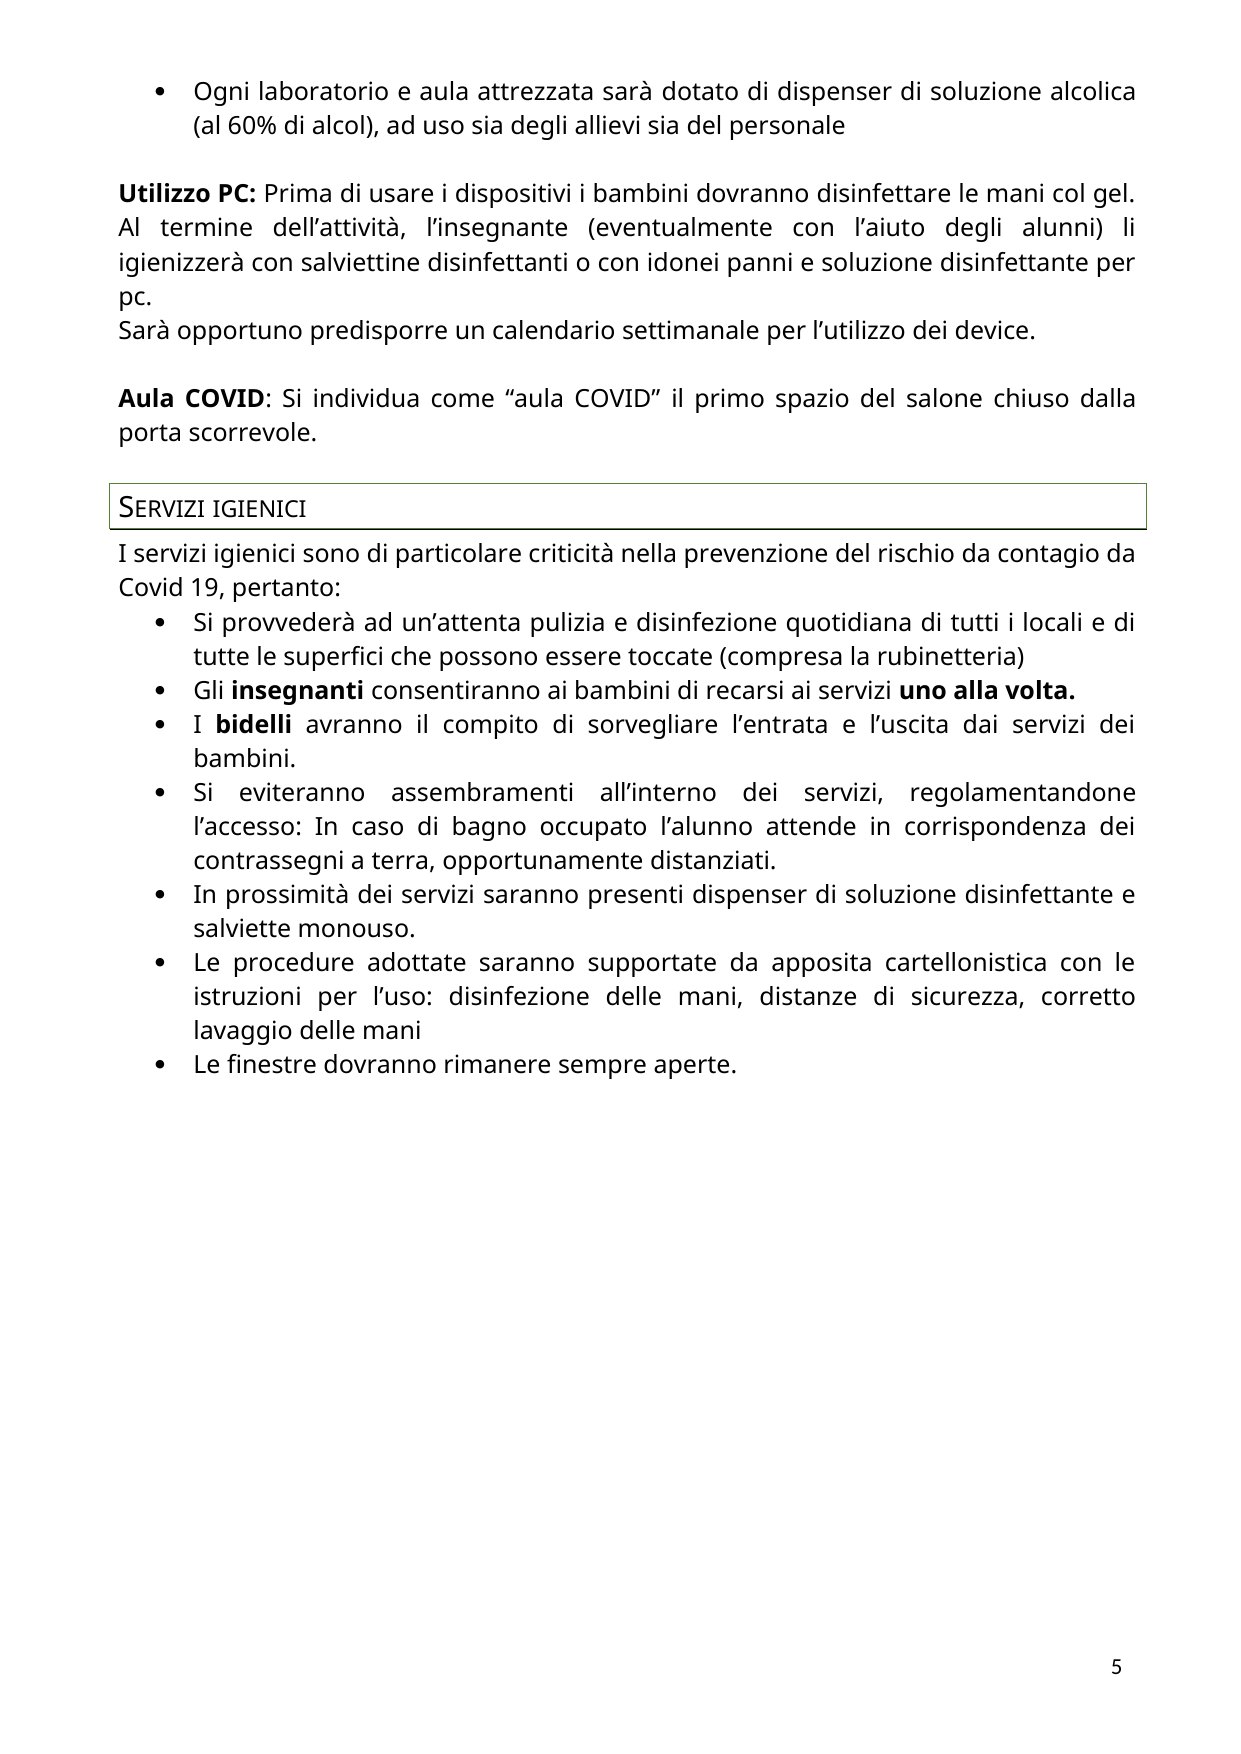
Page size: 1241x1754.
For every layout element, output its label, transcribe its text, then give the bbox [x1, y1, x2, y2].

list Aula COVID: Si individua come “aula COVID” il primo spazio del salone chiuso dalla porta scorrevole. [118, 380, 1137, 448]
list Si provvederà ad un’attenta pulizia e disinfezione quotidiana di tutti i locali e di tutte le superfici che possono essere toccate (compresa la rubinetteria) [156, 604, 1137, 672]
text I servizi igienici sono di particolare criticità nella prevenzione del rischio da contagio da Covid 19, pertanto: [118, 536, 1137, 604]
list In prossimità dei servizi saranno presenti dispenser di soluzione disinfettante e salviette monouso. [156, 877, 1137, 945]
list I bidelli avranno il compito di sorvegliare l’entrata e l’uscita dai servizi dei bambini. [156, 706, 1137, 774]
subtitle Servizi igienici [110, 484, 1146, 528]
list Si eviteranno assembramenti all’interno dei servizi, regolamentandone l’accesso: In caso di bagno occupato l’alunno attende in corrispondenza dei contrassegni a terra, opportunamente distanziati. [156, 774, 1137, 877]
text Sarà opportuno predisporre un calendario settimanale per l’utilizzo dei device. [118, 312, 1137, 346]
list Ogni laboratorio e aula attrezzata sarà dotato di dispenser di soluzione alcolica (al 60% di alcol), ad uso sia degli allievi sia del personale [156, 74, 1137, 142]
list Le finestre dovranno rimanere sempre aperte. [156, 1047, 1137, 1081]
text Utilizzo PC: Prima di usare i dispositivi i bambini dovranno disinfettare le mani col gel. Al termine dell’attività, l’insegnante (eventualmente con l’aiuto degli alunni) li igienizzerà con salviettine disinfettanti o con idonei panni e soluzione disinfettante per pc. [118, 176, 1137, 312]
list Le procedure adottate saranno supportate da apposita cartellonistica con le istruzioni per l’uso: disinfezione delle mani, distanze di sicurezza, corretto lavaggio delle mani [156, 945, 1137, 1047]
list Gli insegnanti consentiranno ai bambini di recarsi ai servizi uno alla volta. [156, 672, 1137, 706]
